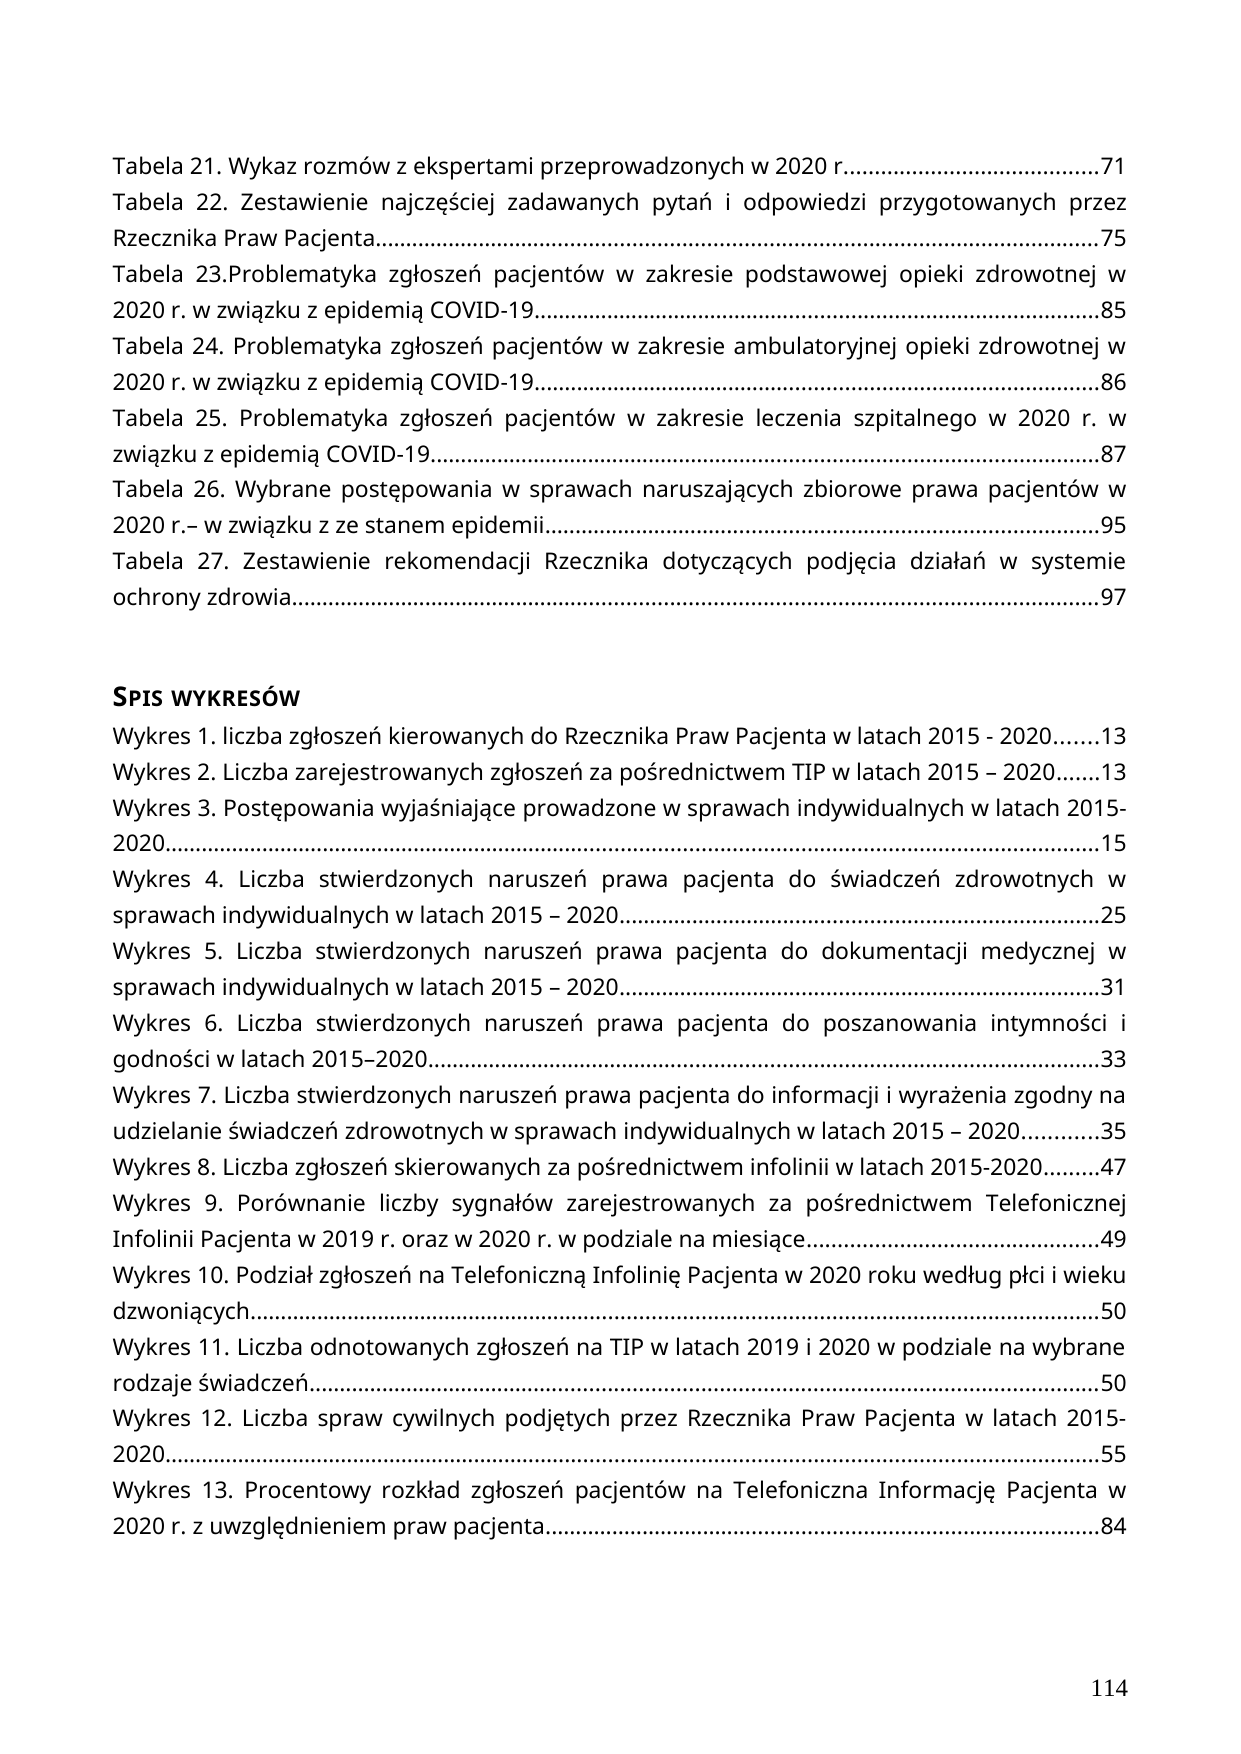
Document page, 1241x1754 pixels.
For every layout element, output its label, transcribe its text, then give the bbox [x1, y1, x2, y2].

text Wykres 7. Liczba stwierdzonych naruszeń prawa pacjenta do informacji i wyrażenia zgodny na udzielanie świadczeń zdrowotnych w sprawach indywidualnych w latach 2015 – 2020 35 [112, 1079, 1128, 1146]
text Wykres 10. Podział zgłoszeń na Telefoniczną Infolinię Pacjenta w 2020 roku według płci i wieku dzwoniących 50 [112, 1259, 1128, 1326]
text Tabela 22. Zestawienie najczęściej zadawanych pytań i odpowiedzi przygotowanych przez Rzecznika Praw Pacjenta 75 [112, 186, 1128, 253]
text Wykres 13. Procentowy rozkład zgłoszeń pacjentów na Telefoniczna Informację Pacjenta w 2020 r. z uwzględnieniem praw pacjenta 84 [112, 1474, 1128, 1541]
text Wykres 8. Liczba zgłoszeń skierowanych za pośrednictwem infolinii w latach 2015-2020 47 [112, 1151, 1128, 1182]
text Wykres 3. Postępowania wyjaśniające prowadzone w sprawach indywidualnych w latach 2015-2020 15 [112, 791, 1128, 859]
text Wykres 4. Liczba stwierdzonych naruszeń prawa pacjenta do świadczeń zdrowotnych w sprawach indywidualnych w latach 2015 – 2020 25 [112, 863, 1128, 931]
text Wykres 6. Liczba stwierdzonych naruszeń prawa pacjenta do poszanowania intymności i godności w latach 2015–2020 33 [112, 1007, 1128, 1074]
text Tabela 26. Wybrane postępowania w sprawach naruszających zbiorowe prawa pacjentów w 2020 r.– w związku z ze stanem epidemii 95 [112, 473, 1128, 541]
subtitle Spis wykresów [112, 677, 1128, 714]
text Tabela 25. Problematyka zgłoszeń pacjentów w zakresie leczenia szpitalnego w 2020 r. w związku z epidemią COVID-19 87 [112, 402, 1128, 469]
text Tabela 23.Problematyka zgłoszeń pacjentów w zakresie podstawowej opieki zdrowotnej w 2020 r. w związku z epidemią COVID-19 85 [112, 258, 1128, 325]
text Wykres 2. Liczba zarejestrowanych zgłoszeń za pośrednictwem TIP w latach 2015 – 2020 13 [112, 756, 1128, 787]
text Wykres 9. Porównanie liczby sygnałów zarejestrowanych za pośrednictwem Telefonicznej Infolinii Pacjenta w 2019 r. oraz w 2020 r. w podziale na miesiące 49 [112, 1187, 1128, 1254]
text Wykres 1. liczba zgłoszeń kierowanych do Rzecznika Praw Pacjenta w latach 2015 - 2020 13 [112, 719, 1128, 751]
text Tabela 27. Zestawienie rekomendacji Rzecznika dotyczących podjęcia działań w systemie ochrony zdrowia 97 [112, 545, 1128, 612]
text Wykres 5. Liczba stwierdzonych naruszeń prawa pacjenta do dokumentacji medycznej w sprawach indywidualnych w latach 2015 – 2020 31 [112, 935, 1128, 1002]
text Wykres 12. Liczba spraw cywilnych podjętych przez Rzecznika Praw Pacjenta w latach 2015-2020 55 [112, 1402, 1128, 1469]
text Tabela 21. Wykaz rozmów z ekspertami przeprowadzonych w 2020 r. 71 [112, 150, 1128, 181]
text Tabela 24. Problematyka zgłoszeń pacjentów w zakresie ambulatoryjnej opieki zdrowotnej w 2020 r. w związku z epidemią COVID-19 86 [112, 330, 1128, 397]
text Wykres 11. Liczba odnotowanych zgłoszeń na TIP w latach 2019 i 2020 w podziale na wybrane rodzaje świadczeń 50 [112, 1331, 1128, 1398]
